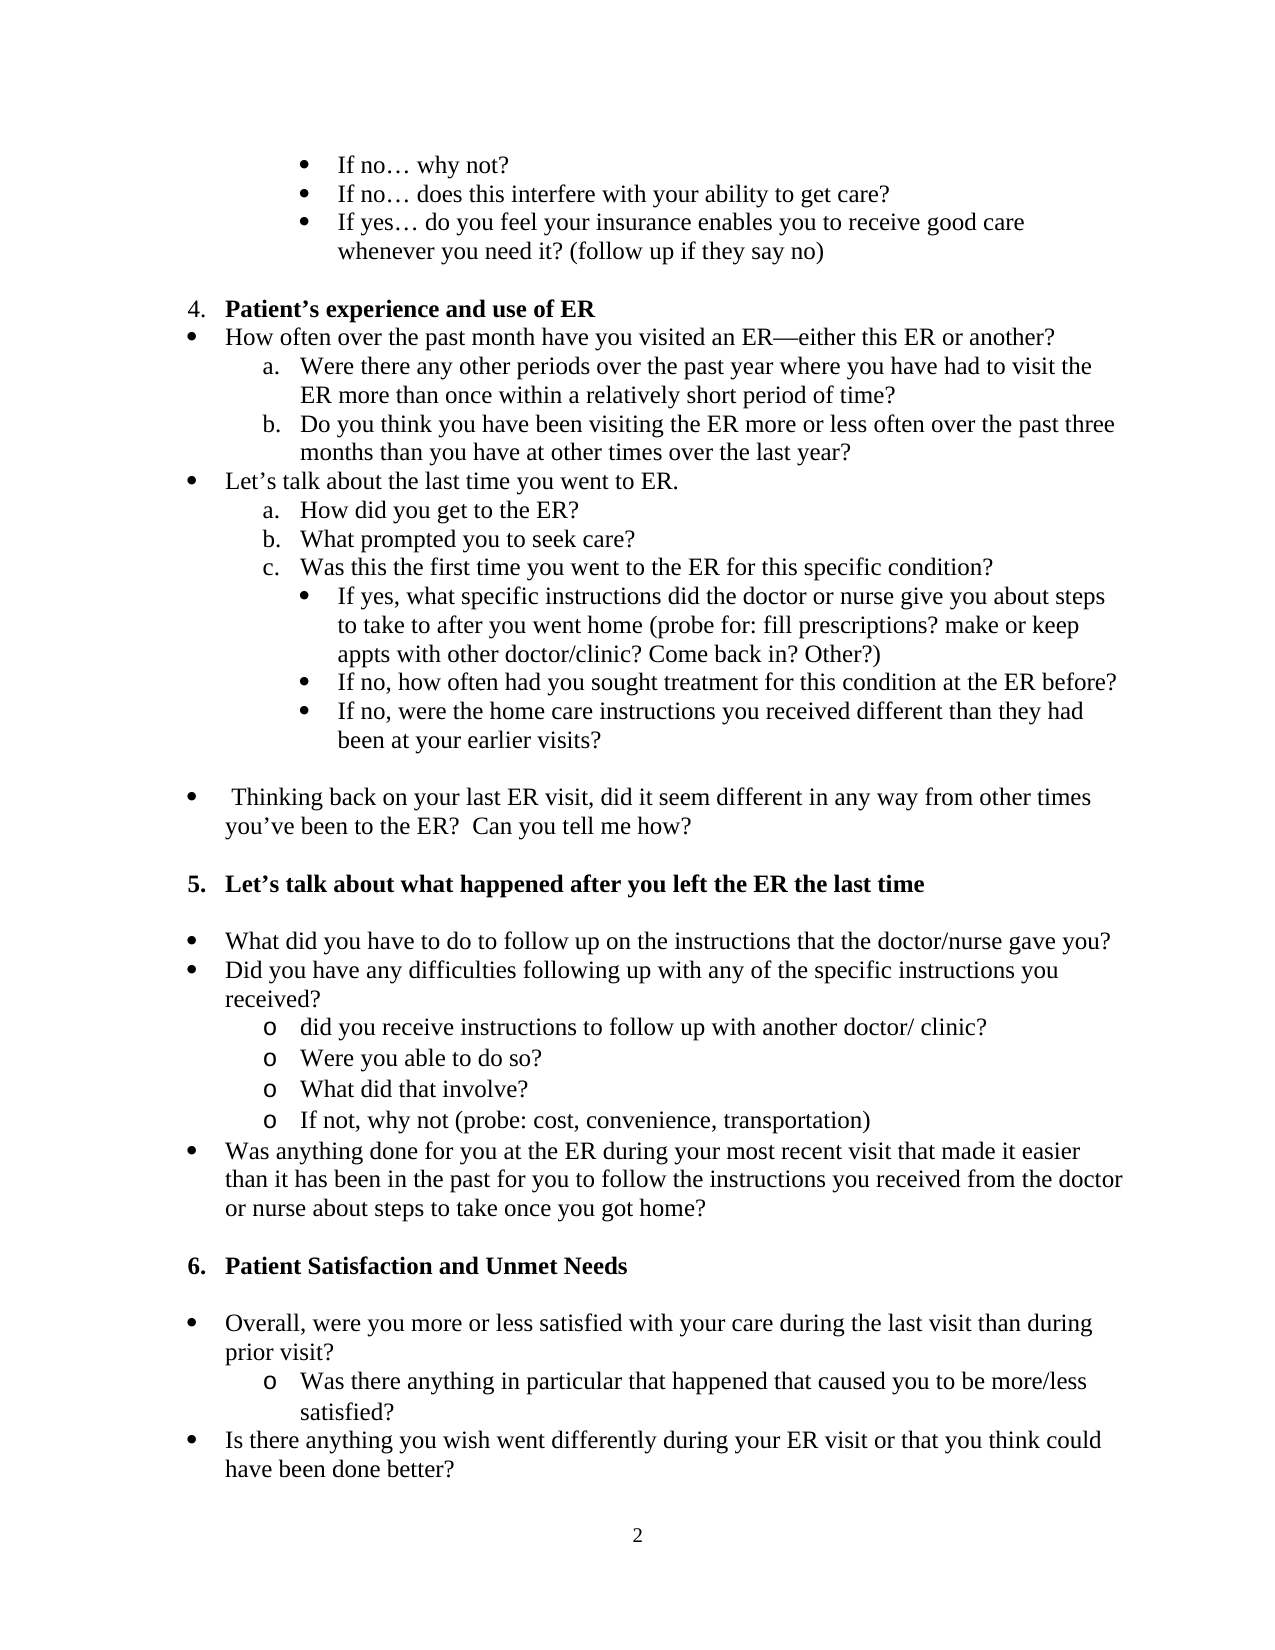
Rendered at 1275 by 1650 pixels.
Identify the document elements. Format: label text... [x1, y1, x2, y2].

list What prompted you to seek care? [262, 524, 1125, 552]
list Was there anything in particular that happened that caused you to be more/less satisfied? [262, 1366, 1125, 1425]
list If no, were the home care instructions you received different than they had been at your earlier visits? [300, 696, 1125, 754]
list Were there any other periods over the past year where you have had to visit the ER more than once within a relatively short period of time? [262, 351, 1125, 409]
list Let’s talk about the last time you went to ER. [187, 466, 1125, 495]
list If yes… do you feel your insurance enables you to receive good care whenever you need it? (follow up if they say no) [300, 207, 1125, 265]
list How did you get to the ER? [262, 495, 1125, 524]
list Patient’s experience and use of ER [187, 294, 1125, 322]
list Do you think you have been visiting the ER more or less often over the past three months than you have at other times over the last year? [262, 409, 1125, 466]
list Was anything done for you at the ER during your most recent visit that made it easier than it has been in the past for you to follow the instructions you received from the doctor or nurse about steps to take once you got home? [187, 1136, 1125, 1222]
list How often over the past month have you visited an ER—either this ER or another? [187, 322, 1125, 351]
list What did you have to do to follow up on the instructions that the doctor/nurse gave you? [187, 926, 1125, 955]
list Let’s talk about what happened after you left the ER the last time [187, 869, 1125, 897]
list Did you have any difficulties following up with any of the specific instructions you received? [187, 955, 1125, 1012]
list Were you able to do so? [262, 1043, 1125, 1074]
list Overall, were you more or less satisfied with your care during the last visit than during prior visit? [187, 1308, 1125, 1366]
list If no… why not? [300, 150, 1125, 179]
list Is there anything you wish went differently during your ER visit or that you think could have been done better? [187, 1425, 1125, 1483]
list Was this the first time you went to the ER for this specific condition? [262, 552, 1125, 581]
list If no, how often had you sought treatment for this condition at the ER before? [300, 667, 1125, 696]
list Thinking back on your last ER visit, did it seem different in any way from other times you’ve been to the ER? Can you tell me how? [187, 782, 1125, 840]
list If yes, what specific instructions did the doctor or nurse give you about steps to take to after you went home (probe for: fill prescriptions? make or keep appts with other doctor/clinic? Come back in? Other?) [300, 581, 1125, 667]
list If not, why not (probe: cost, convenience, transportation) [262, 1105, 1125, 1136]
list Patient Satisfaction and Unmet Needs [187, 1251, 1125, 1279]
list If no… does this interfere with your ability to get care? [300, 179, 1125, 207]
list What did that involve? [262, 1074, 1125, 1105]
list did you receive instructions to follow up with another doctor/ clinic? [262, 1012, 1125, 1043]
